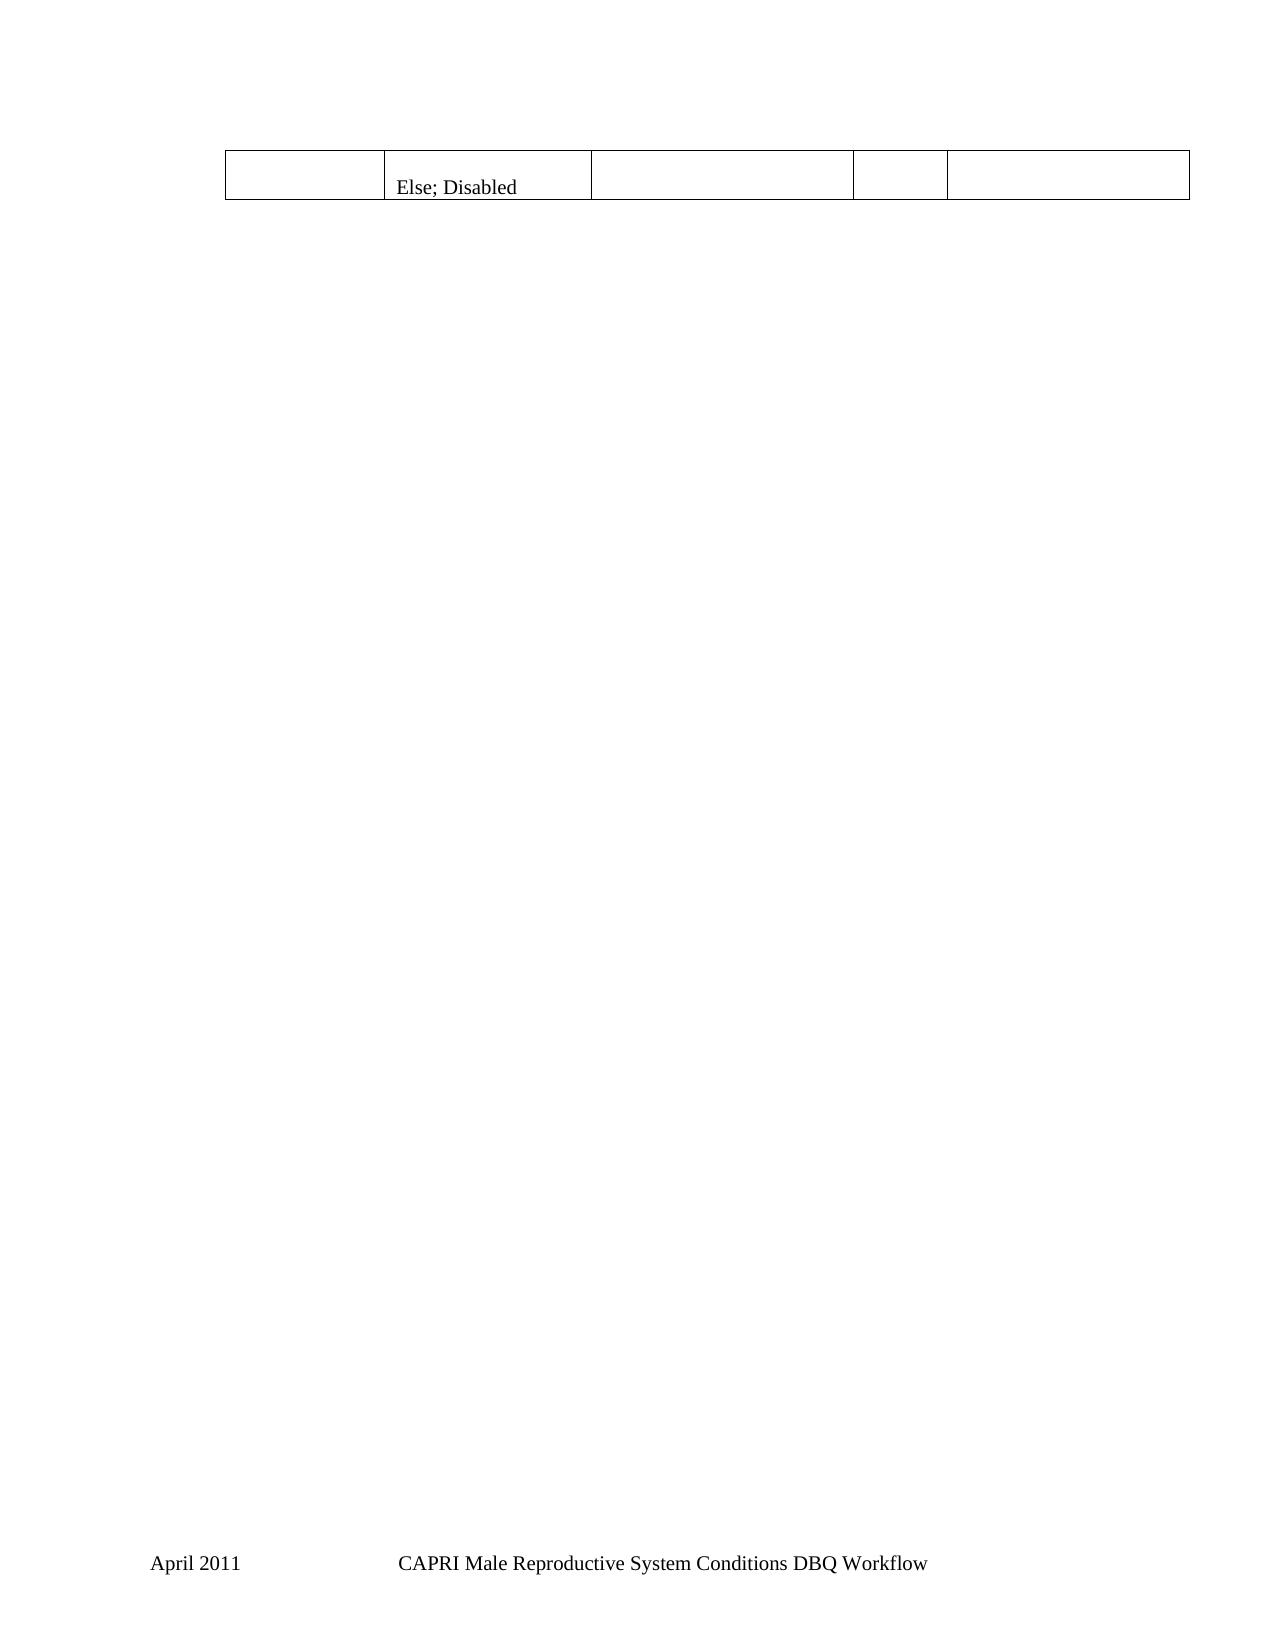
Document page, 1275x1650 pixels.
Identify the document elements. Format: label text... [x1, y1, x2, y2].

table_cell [948, 151, 1189, 199]
table_cell N/A [854, 151, 947, 199]
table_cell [385, 151, 591, 199]
table_cell [Yes; No] [592, 151, 853, 199]
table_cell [226, 151, 384, 199]
